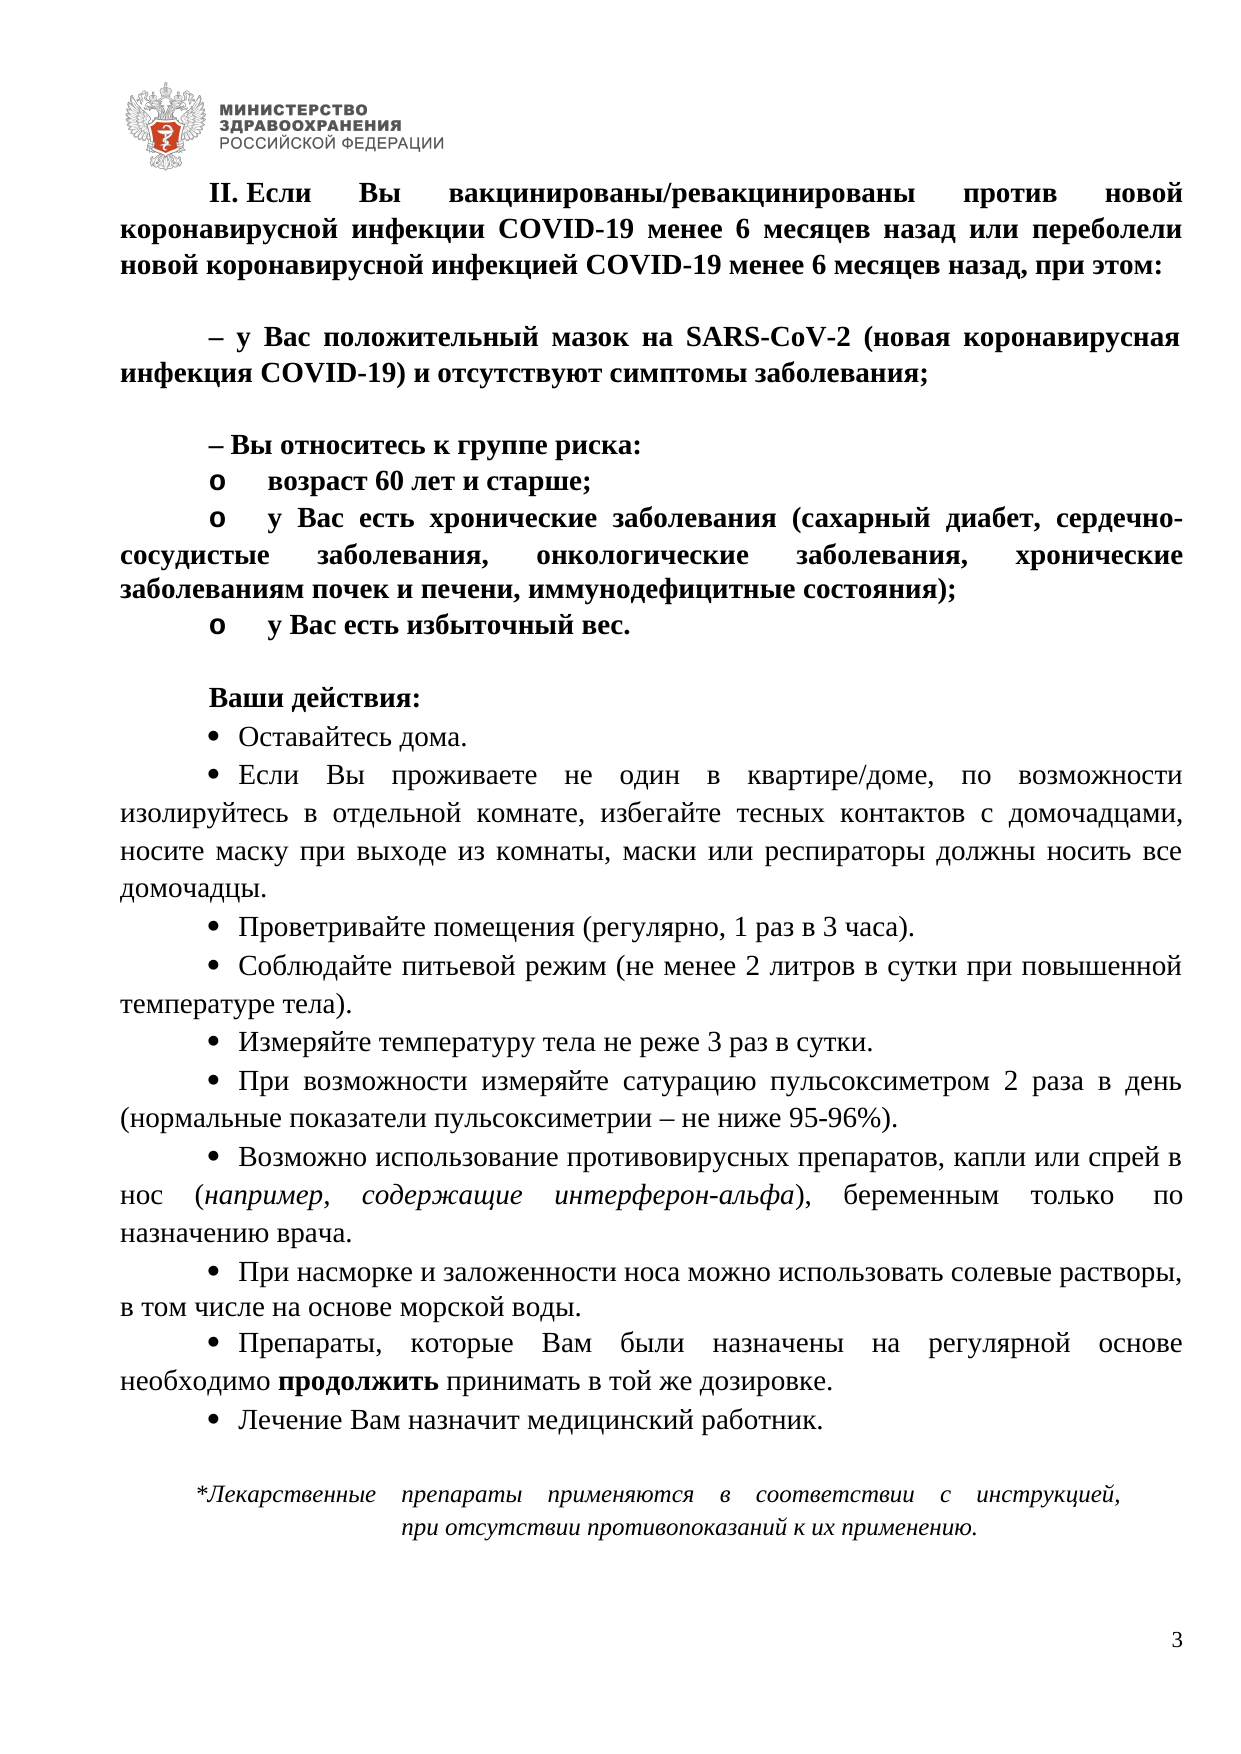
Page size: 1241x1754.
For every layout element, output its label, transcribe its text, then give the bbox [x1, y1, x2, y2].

list Соблюдайте питьевой режим (не менее 2 литров в сутки при повышенной температуре тела). [120, 948, 1183, 1019]
text *Лекарственные препараты применяются в соответствии с инструкцией, при отсутствии противопоказаний к их применению. [195, 1479, 1183, 1540]
list Если Вы проживаете не один в квартире/доме, по возможности изолируйтесь в отдельной комнате, избегайте тесных контактов с домочадцами, носите маску при выходе из комнаты, маски или респираторы должны носить все домочадцы. [120, 757, 1183, 904]
list у Вас есть избыточный вес. [208, 607, 1196, 643]
list Оставайтесь дома. [208, 719, 1196, 752]
list Измеряйте температуру тела не реже 3 раз в сутки. [208, 1024, 1196, 1058]
list Вы относитесь к группе риска: [208, 427, 1196, 461]
list Лечение Вам назначит медицинский работник. [208, 1402, 1196, 1435]
list При насморке и заложенности носа можно использовать солевые растворы, в том числе на основе морской воды. [120, 1254, 1183, 1323]
picture [120, 76, 449, 175]
text Ваши действия: [208, 680, 1196, 713]
list у Вас положительный мазок на SARS-CoV-2 (новая коронавирусная инфекция COVID-19) и отсутствуют симптомы заболевания; [120, 319, 1183, 388]
list Если Вы вакцинированы/ревакцинированы против новой коронавирусной инфекции COVID-19 менее 6 месяцев назад или переболели новой коронавирусной инфекцией COVID-19 менее 6 месяцев назад, при этом: [120, 175, 1183, 281]
list возраст 60 лет и старше; [208, 463, 1196, 499]
list При возможности измеряйте сатурацию пульсоксиметром 2 раза в день (нормальные показатели пульсоксиметрии – не ниже 95-96%). [120, 1063, 1183, 1133]
list Возможно использование противовирусных препаратов, капли или спрей в нос (например, содержащие интерферон-альфа), беременным только по назначению врача. [120, 1139, 1183, 1248]
list Проветривайте помещения (регулярно, 1 раз в 3 часа). [208, 909, 1196, 943]
list у Вас есть хронические заболевания (сахарный диабет, сердечно- сосудистые заболевания, онкологические заболевания, хронические заболеваниям почек и печени, иммунодефицитные состояния); [120, 500, 1183, 605]
list Препараты, которые Вам были назначены на регулярной основе необходимо продолжить принимать в той же дозировке. [120, 1325, 1183, 1396]
